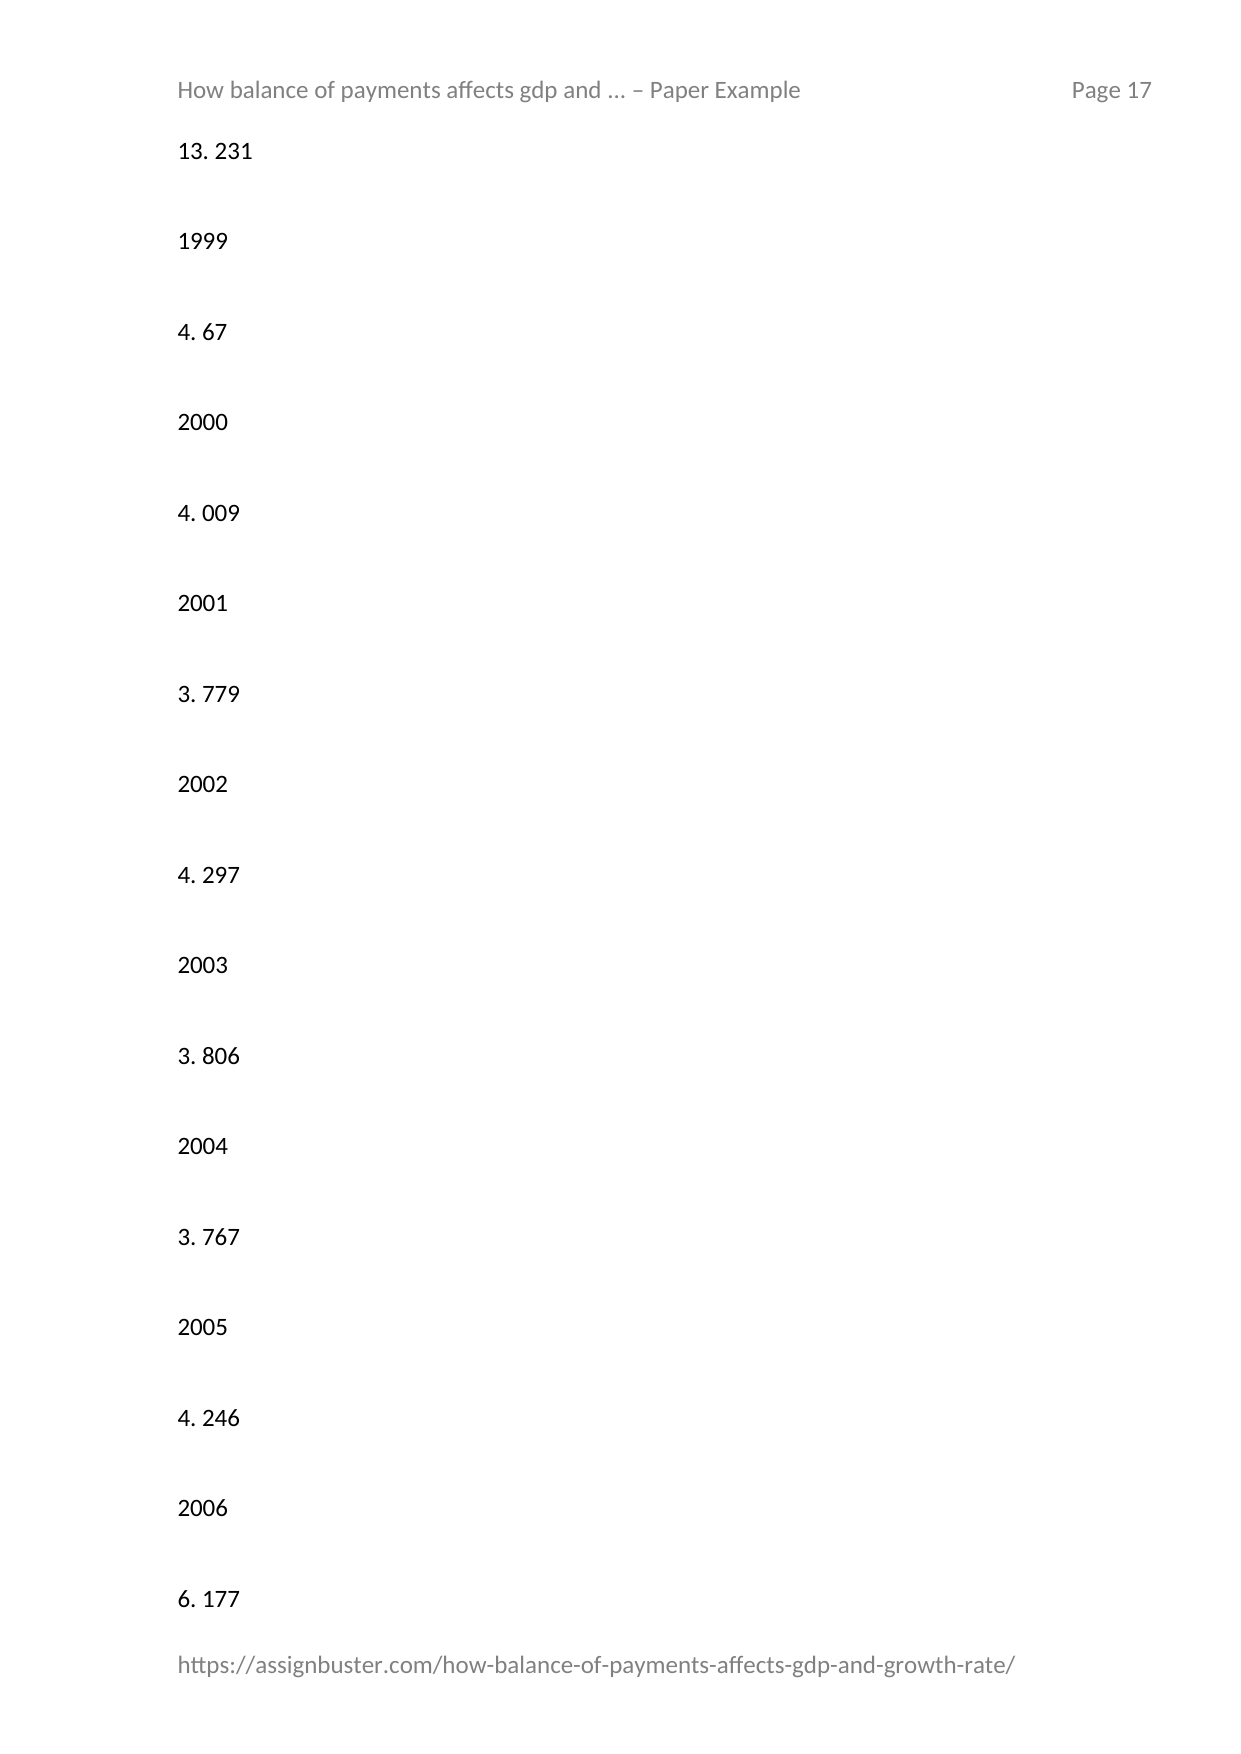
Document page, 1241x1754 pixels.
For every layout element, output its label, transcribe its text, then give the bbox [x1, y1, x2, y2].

text 3. 767 [177, 1221, 1152, 1252]
text 3. 806 [177, 1040, 1152, 1071]
text 2005 [177, 1312, 1152, 1342]
text 2000 [177, 406, 1152, 437]
text 2003 [177, 949, 1152, 980]
text 2004 [177, 1131, 1152, 1161]
text 6. 177 [177, 1583, 1152, 1614]
text 13. 231 [177, 135, 1152, 165]
text 4. 297 [177, 859, 1152, 889]
text 1999 [177, 225, 1152, 256]
text 4. 246 [177, 1402, 1152, 1433]
text 3. 779 [177, 678, 1152, 708]
text 4. 67 [177, 316, 1152, 346]
text 4. 009 [177, 497, 1152, 527]
text 2001 [177, 587, 1152, 618]
text 2006 [177, 1493, 1152, 1523]
text 2002 [177, 768, 1152, 799]
